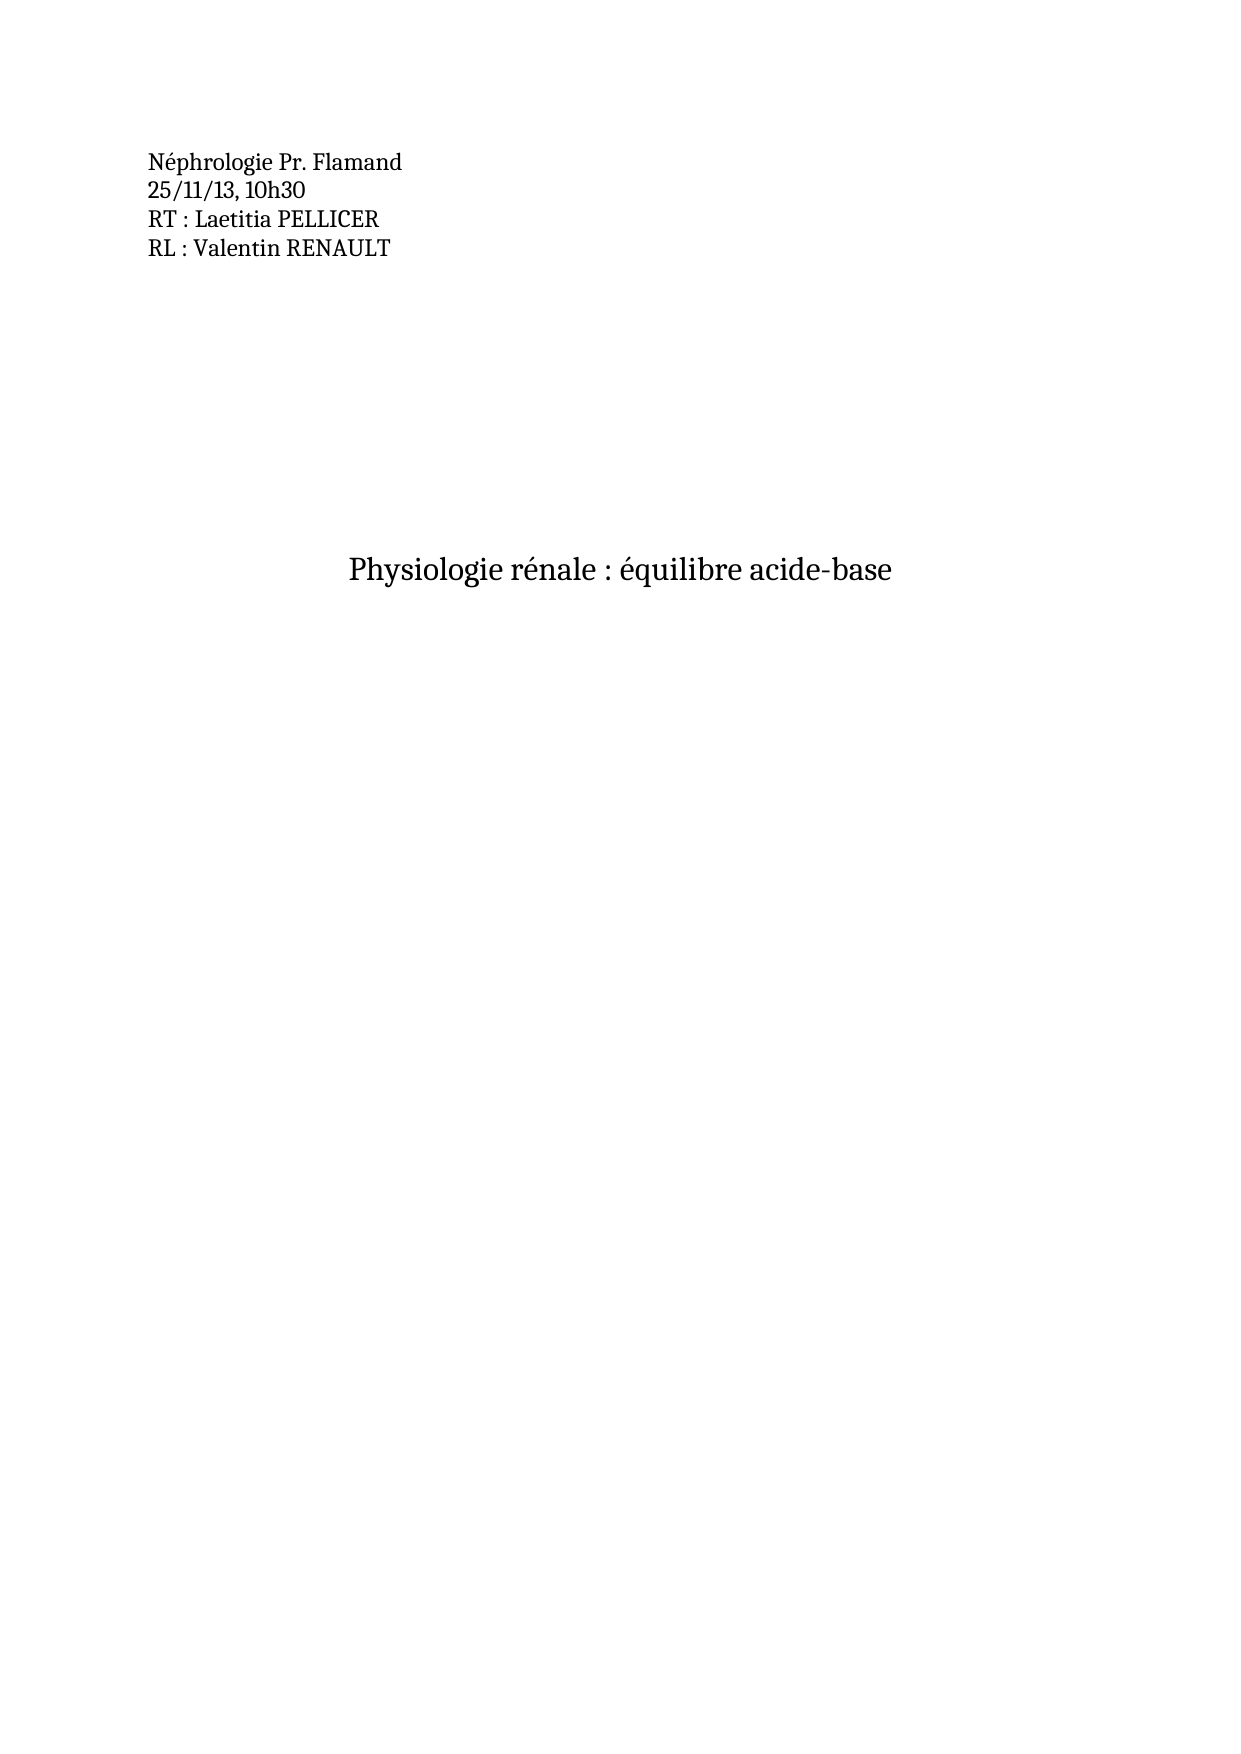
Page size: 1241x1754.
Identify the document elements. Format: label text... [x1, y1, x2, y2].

text 25/11/13, 10h30 [148, 176, 1093, 205]
text Physiologie rénale : équilibre acide-base [148, 550, 1093, 588]
text RT : Laetitia PELLICER [148, 205, 1093, 234]
text RL : Valentin RENAULT [148, 234, 1093, 263]
text Néphrologie Pr. Flamand [148, 148, 1093, 176]
